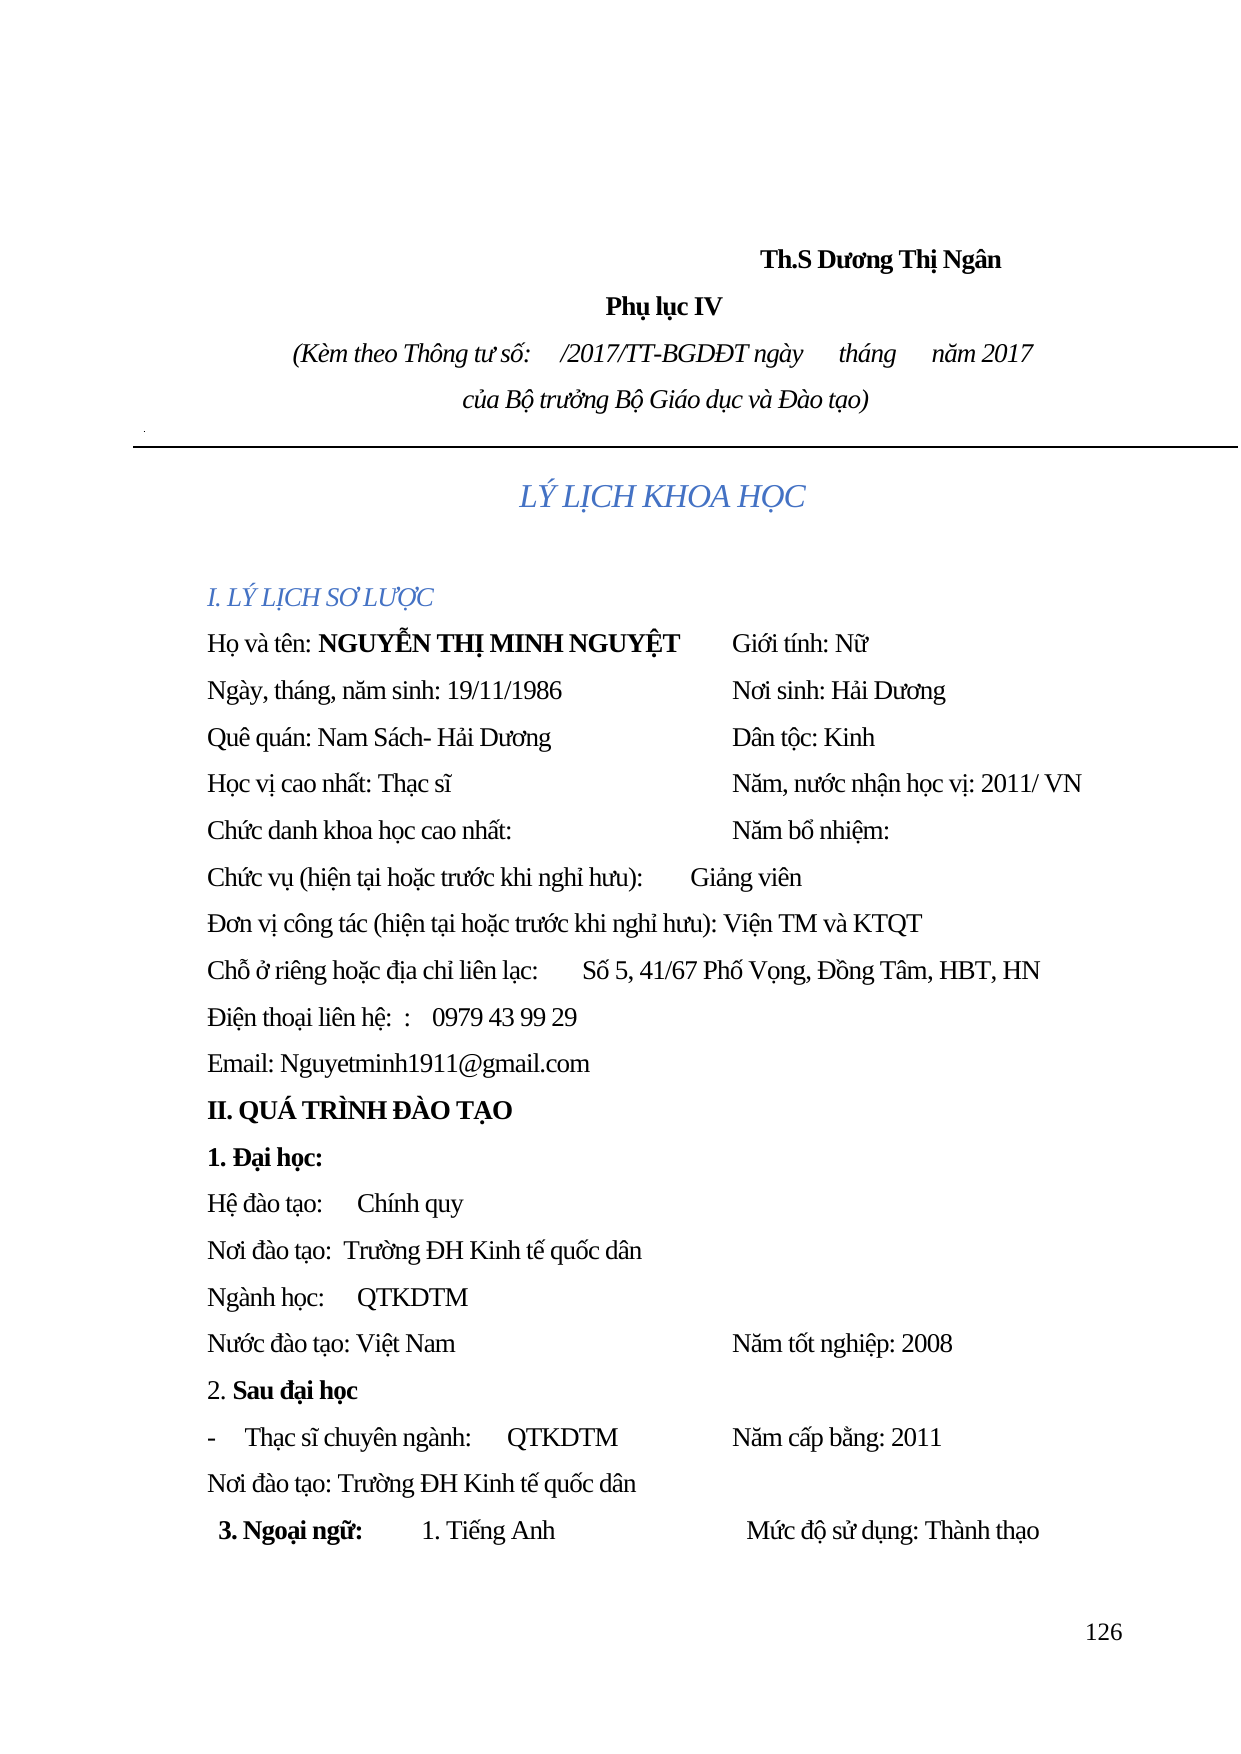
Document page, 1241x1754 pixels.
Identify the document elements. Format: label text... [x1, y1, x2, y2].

text (Kèm theo Thông tư số: /2017/TT-BGDĐT ngày tháng năm 2017 [207, 337, 1122, 368]
text 1. Đại học: [207, 1141, 1122, 1172]
text Nơi đào tạo: Trường ĐH Kinh tế quốc dân [207, 1234, 1122, 1265]
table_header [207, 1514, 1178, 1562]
text Điện thoại liên hệ: : 0979 43 99 29 [207, 1001, 1122, 1032]
text Ngày, tháng, năm sinh: 19/11/1986 Nơi sinh: Hải Dương [207, 674, 1122, 705]
text Ngành học: QTKDTM [207, 1281, 1122, 1312]
text 2. Sau đại học [207, 1374, 1122, 1405]
text Đơn vị công tác (hiện tại hoặc trước khi nghỉ hưu): Viện TM và KTQT [207, 907, 1122, 939]
text Hệ đào tạo: Chính quy [207, 1187, 1122, 1219]
text Email: Nguyetminh1911@gmail.com [207, 1047, 1122, 1079]
text Nơi đào tạo: Trường ĐH Kinh tế quốc dân [207, 1467, 1122, 1499]
text Quê quán: Nam Sách- Hải Dương Dân tộc: Kinh [207, 721, 1122, 752]
text Chỗ ở riêng hoặc địa chỉ liên lạc: Số 5, 41/67 Phố Vọng, Đồng Tâm, HBT, HN [207, 954, 1122, 985]
text Th.S Dương Thị Ngân [207, 243, 1122, 274]
text Họ và tên: NGUYỄN THỊ MINH NGUYỆT Giới tính: Nữ [207, 627, 1122, 659]
subtitle LÝ LỊCH KHOA HỌC [207, 477, 1122, 515]
subtitle I. LÝ LỊCH SƠ LƯỢC [207, 581, 1122, 612]
text Học vị cao nhất: Thạc sĩ Năm, nước nhận học vị: 2011/ VN [207, 767, 1122, 799]
text Nước đào tạo: Việt Nam Năm tốt nghiệp: 2008 [207, 1327, 1122, 1359]
text Chức danh khoa học cao nhất: Năm bổ nhiệm: [207, 814, 1122, 845]
text Chức vụ (hiện tại hoặc trước khi nghỉ hưu): Giảng viên [207, 861, 1122, 892]
text II. QUÁ TRÌNH ĐÀO TẠO [207, 1094, 1122, 1125]
text Phụ lục IV [207, 290, 1122, 321]
list Thạc sĩ chuyên ngành: QTKDTM Năm cấp bằng: 2011 [207, 1421, 1122, 1452]
text của Bộ trưởng Bộ Giáo dục và Đào tạo) [207, 383, 1122, 414]
